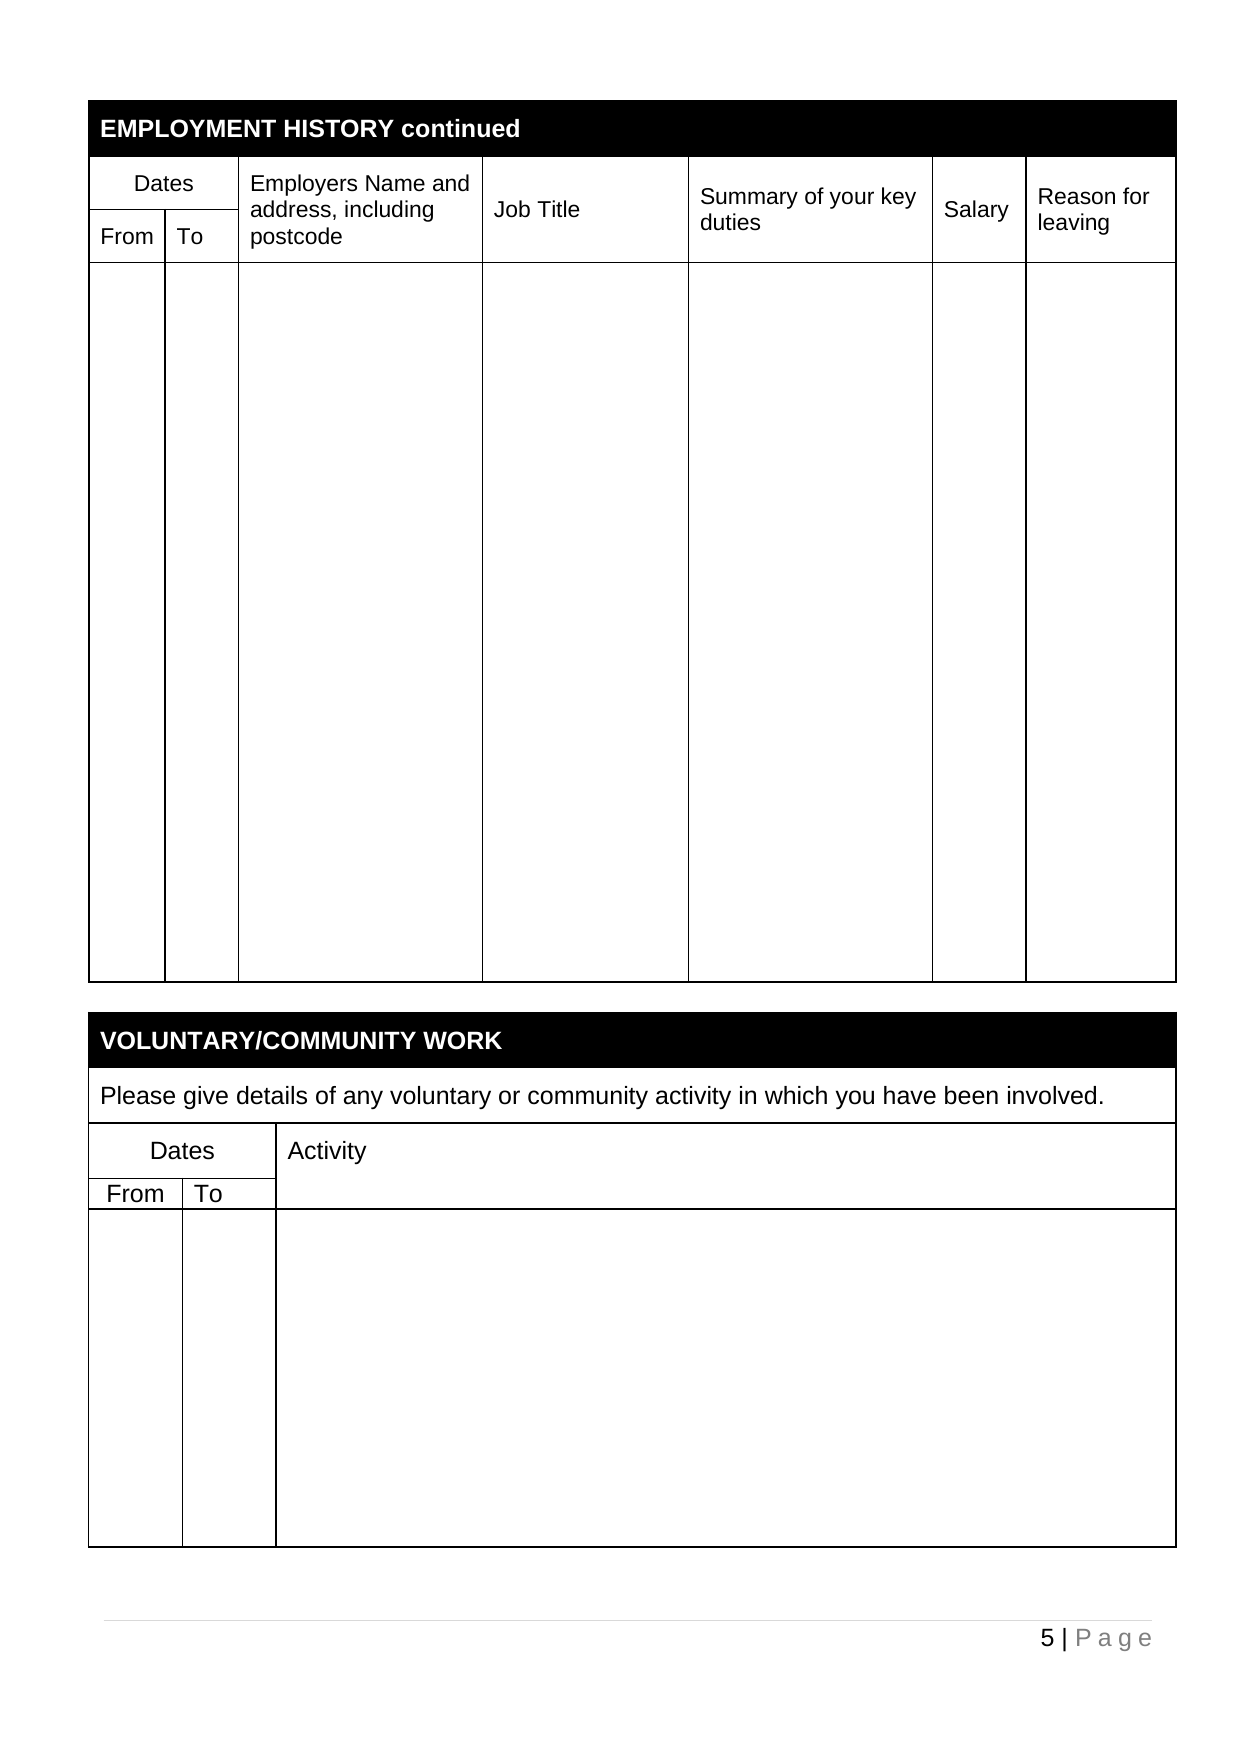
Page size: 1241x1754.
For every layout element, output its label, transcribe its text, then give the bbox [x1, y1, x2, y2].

table_cell [89, 1210, 182, 1546]
table_cell [689, 263, 932, 981]
table_cell Reason for leaving [1027, 157, 1175, 262]
table_cell [277, 1210, 1175, 1546]
table_cell [166, 263, 238, 981]
table_cell Please give details of any voluntary or community activity in which you have been involved. [89, 1068, 1175, 1122]
table_cell To [166, 210, 238, 262]
table_cell From [89, 1179, 182, 1208]
table_cell [483, 263, 688, 981]
table_cell Dates [90, 157, 238, 209]
table_cell [90, 263, 164, 981]
table_cell Salary [933, 157, 1025, 262]
table_cell [239, 263, 482, 981]
table_cell Activity [277, 1124, 1175, 1208]
table_cell [183, 1210, 275, 1546]
table_cell Summary of your key duties [689, 157, 932, 262]
table_cell Employers Name and address, including postcode [239, 157, 482, 262]
table_cell From [90, 210, 164, 262]
table_cell Dates [89, 1124, 275, 1177]
table_cell To [183, 1179, 275, 1208]
table_cell [1027, 263, 1175, 981]
table_cell [933, 263, 1025, 981]
table_cell Job Title [483, 157, 688, 262]
table_header EMPLOYMENT HISTORY continued [90, 102, 1175, 156]
table_header VOLUNTARY/COMMUNITY WORK [89, 1013, 1175, 1067]
